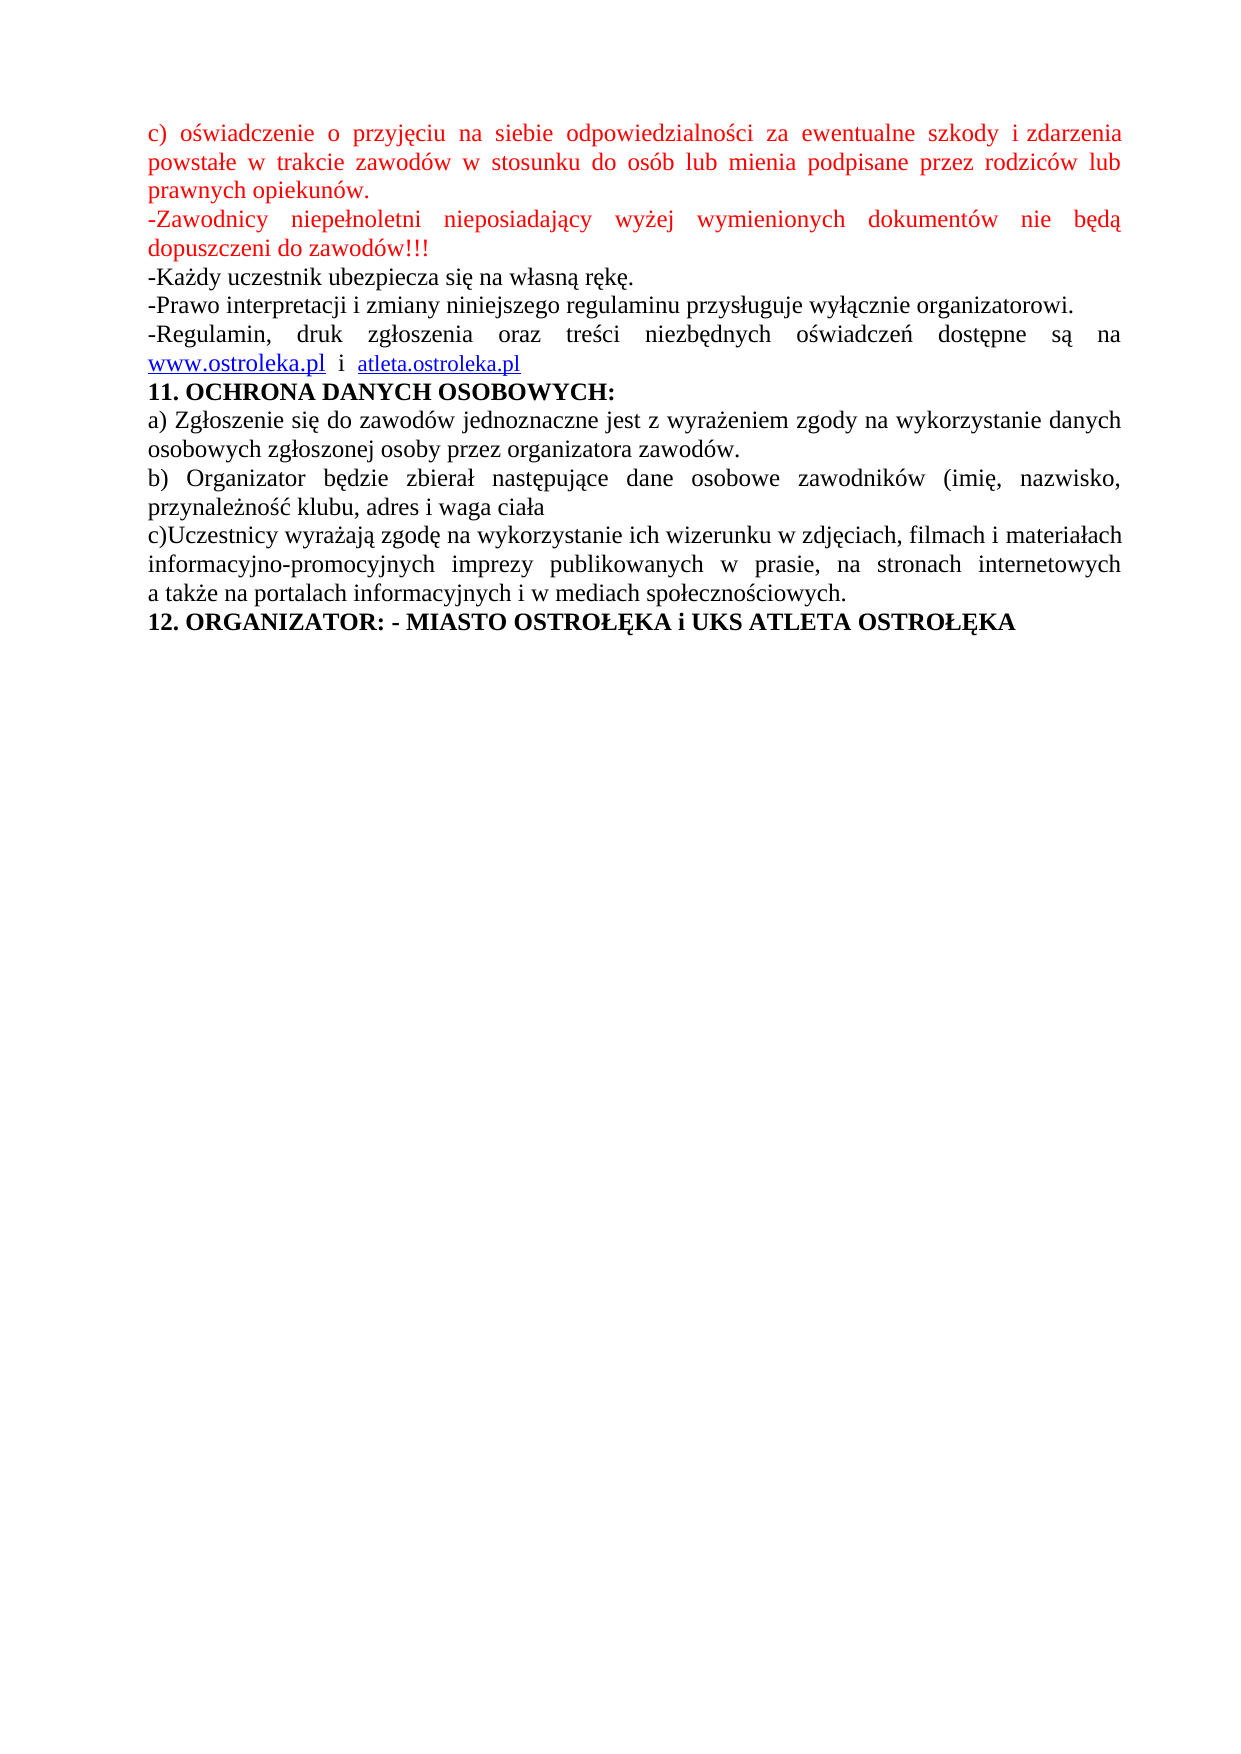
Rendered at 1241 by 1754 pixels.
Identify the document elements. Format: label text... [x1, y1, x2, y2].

text 12. ORGANIZATOR: - MIASTO OSTROŁĘKA i UKS ATLETA OSTROŁĘKA [148, 607, 1122, 636]
text -Prawo interpretacji i zmiany niniejszego regulaminu przysługuje wyłącznie organizatorowi. [148, 291, 1122, 319]
text 11. OCHRONA DANYCH OSOBOWYCH: [148, 377, 1122, 406]
text c)Uczestnicy wyrażają zgodę na wykorzystanie ich wizerunku w zdjęciach, filmach i materiałach informacyjno-promocyjnych imprezy publikowanych w prasie, na stronach internetowych a także na portalach informacyjnych i w mediach społecznościowych. [148, 521, 1122, 607]
text a) Zgłoszenie się do zawodów jednoznaczne jest z wyrażeniem zgody na wykorzystanie danych osobowych zgłoszonej osoby przez organizatora zawodów. [148, 406, 1122, 463]
text b) Organizator będzie zbierał następujące dane osobowe zawodników (imię, nazwisko, przynależność klubu, adres i waga ciała [148, 463, 1122, 521]
text -Każdy uczestnik ubezpiecza się na własną rękę. [148, 262, 1122, 291]
text -Regulamin, druk zgłoszenia oraz treści niezbędnych oświadczeń dostępne są na www.ostroleka.pl i atleta.ostroleka.pl [148, 319, 1122, 377]
text c) oświadczenie o przyjęciu na siebie odpowiedzialności za ewentualne szkody i zdarzenia powstałe w trakcie zawodów w stosunku do osób lub mienia podpisane przez rodziców lub prawnych opiekunów. [148, 118, 1122, 204]
text -Zawodnicy niepełnoletni nieposiadający wyżej wymienionych dokumentów nie będą dopuszczeni do zawodów!!! [148, 204, 1122, 262]
